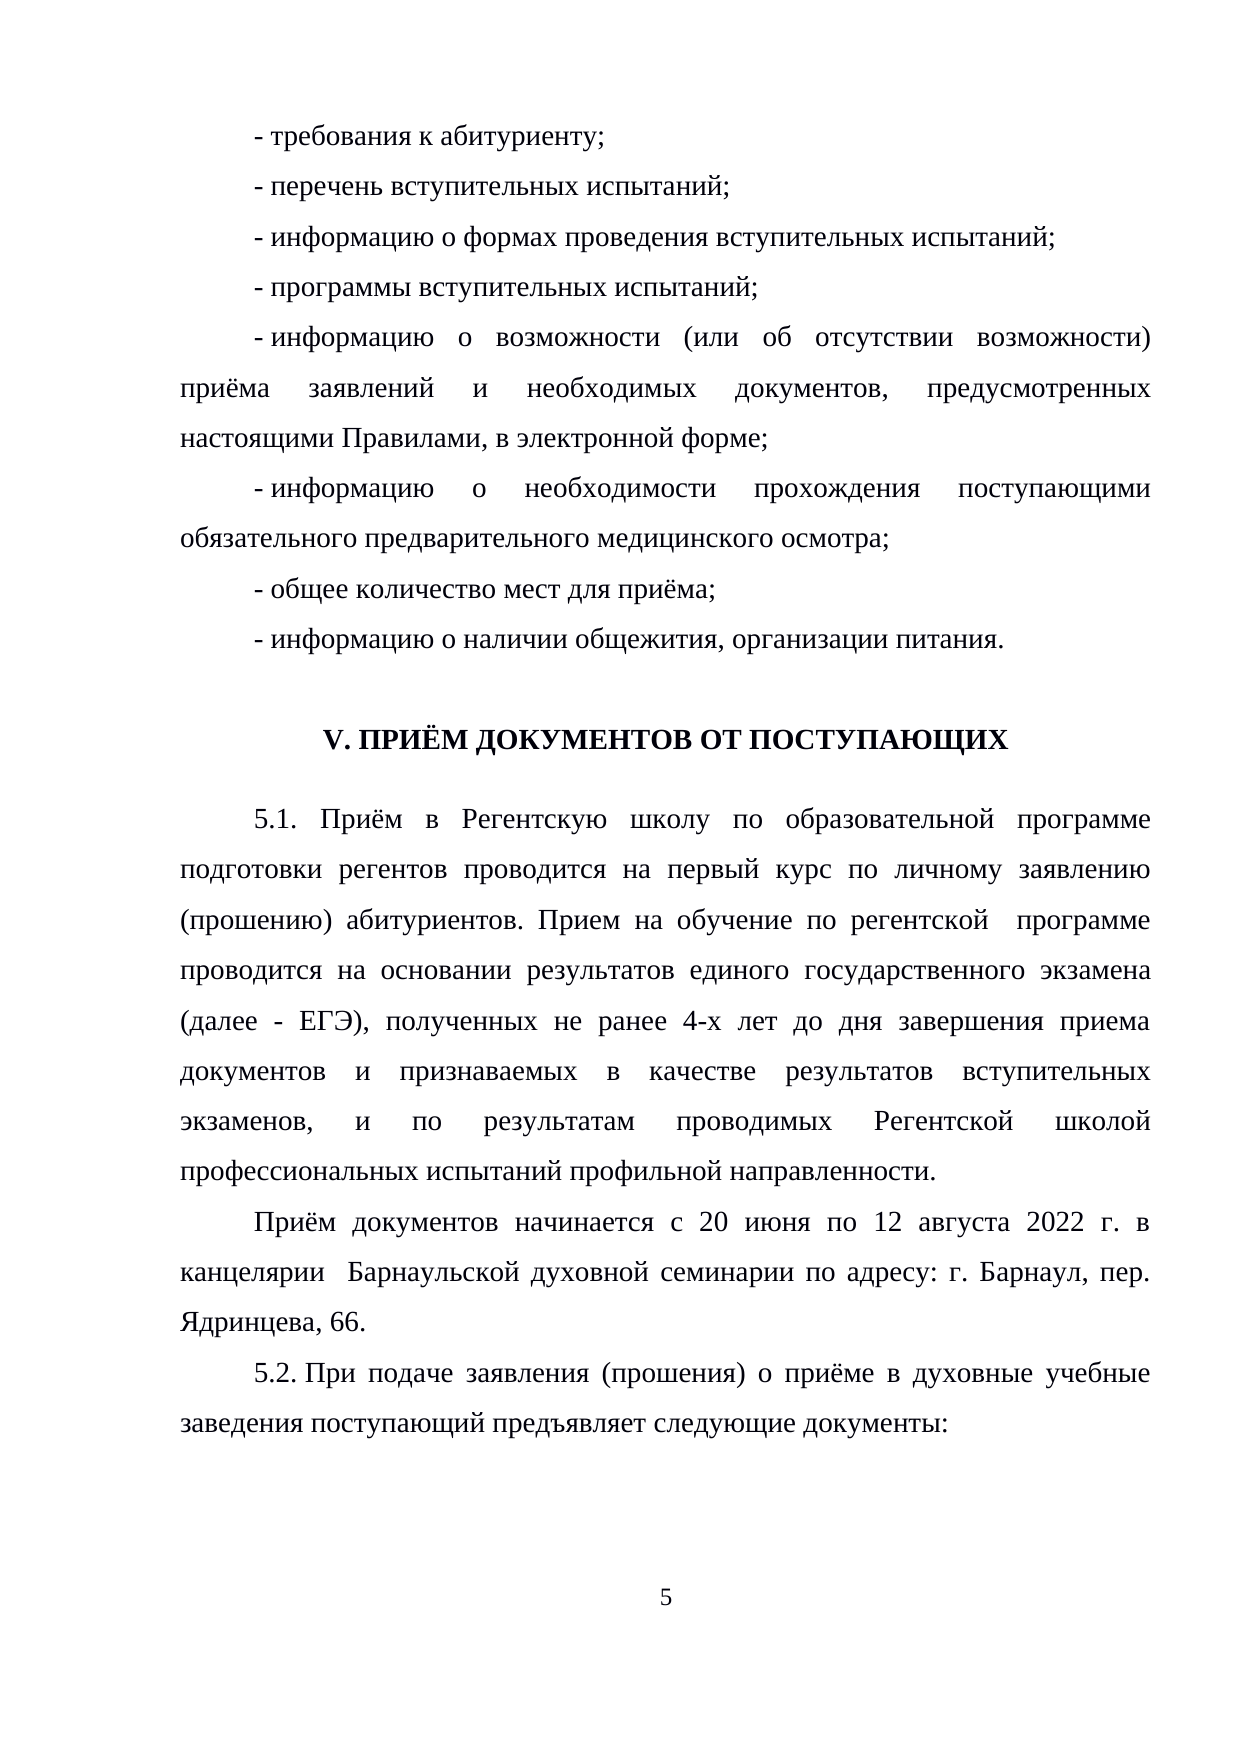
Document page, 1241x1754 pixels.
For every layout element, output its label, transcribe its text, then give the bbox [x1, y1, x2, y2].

text - требования к абитуриенту; [180, 118, 1152, 152]
text 5.2. При подаче заявления (прошения) о приёме в духовные учебные заведения поступающий предъявляет следующие документы: [180, 1355, 1152, 1439]
text - информацию о формах проведения вступительных испытаний; [180, 219, 1152, 252]
text V. ПРИЁМ ДОКУМЕНТОВ ОТ ПОСТУПАЮЩИХ [180, 722, 1152, 755]
text - информацию о необходимости прохождения поступающими обязательного предварительного медицинского осмотра; [180, 470, 1152, 554]
text - информацию о возможности (или об отсутствии возможности) приёма заявлений и необходимых документов, предусмотренных настоящими Правилами, в электронной форме; [180, 319, 1152, 453]
text - общее количество мест для приёма; [180, 571, 1152, 604]
text - информацию о наличии общежития, организации питания. [180, 621, 1152, 655]
text - программы вступительных испытаний; [180, 269, 1152, 303]
text 5.1. Приём в Регентскую школу по образовательной программе подготовки регентов проводится на первый курс по личному заявлению (прошению) абитуриентов. Прием на обучение по регентской программе проводится на основании результатов единого государственного экзамена (далее - ЕГЭ), полученных не ранее 4-х лет до дня завершения приема документов и признаваемых в качестве результатов вступительных экзаменов, и по результатам проводимых Регентской школой профессиональных испытаний профильной направленности. [180, 801, 1152, 1187]
text - перечень вступительных испытаний; [180, 168, 1152, 202]
text Приём документов начинается с 20 июня по 12 августа 2022 г. в канцелярии Барнаульской духовной семинарии по адресу: г. Барнаул, пер. Ядринцева, 66. [180, 1204, 1152, 1338]
